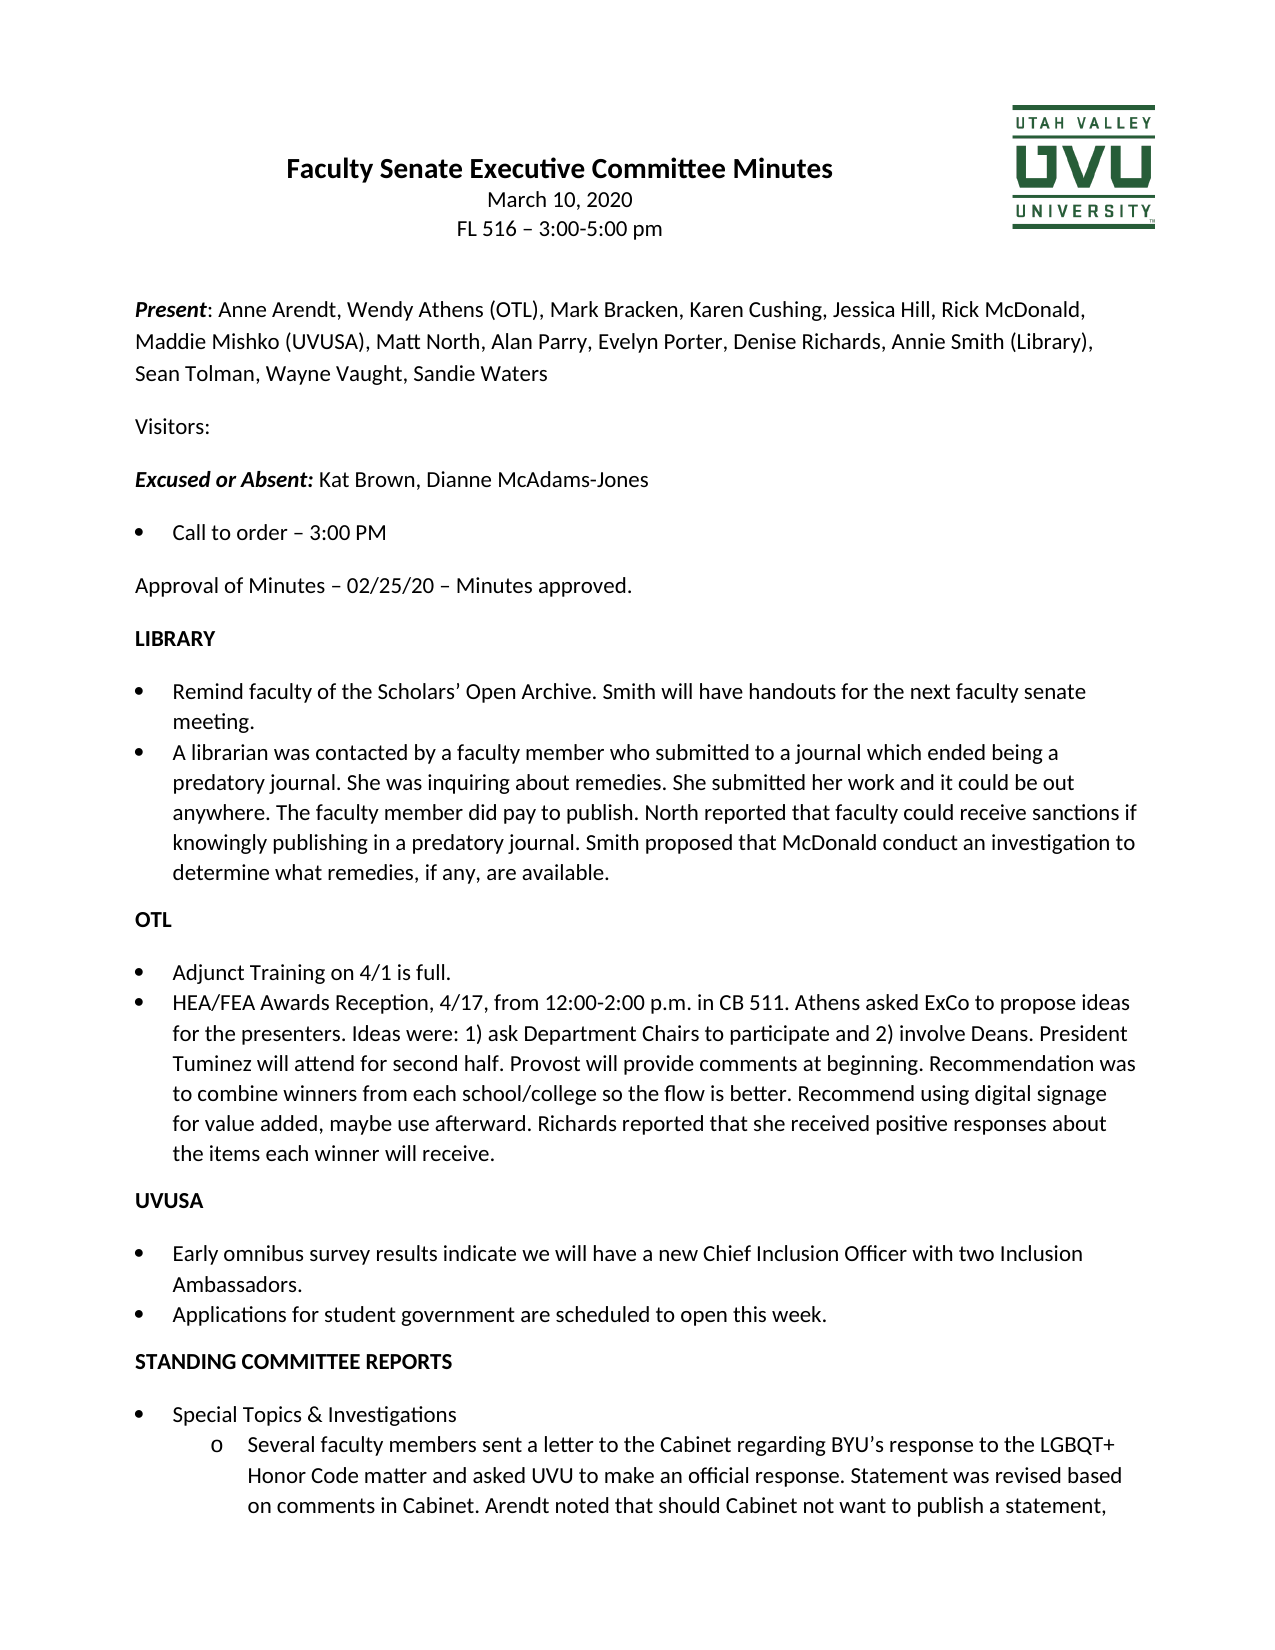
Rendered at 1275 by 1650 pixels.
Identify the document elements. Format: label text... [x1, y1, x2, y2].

text Present: Anne Arendt, Wendy Athens (OTL), Mark Bracken, Karen Cushing, Jessica Hill, Rick McDonald, Maddie Mishko (UVUSA), Matt North, Alan Parry, Evelyn Porter, Denise Richards, Annie Smith (Library), Sean Tolman, Wayne Vaught, Sandie Waters [135, 295, 1140, 387]
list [210, 1430, 1140, 1519]
text Faculty Senate Executive Committee Minutes [135, 150, 1003, 186]
text Visitors: [135, 412, 1140, 440]
text March 10, 2020 [135, 186, 1003, 214]
text LIBRARY [135, 624, 1140, 652]
text OTL [135, 905, 1140, 933]
list Remind faculty of the Scholars’ Open Archive. Smith will have handouts for the next faculty senate meeting. [135, 677, 1140, 735]
list HEA/FEA Awards Reception, 4/17, from 12:00-2:00 p.m. in CB 511. Athens asked ExCo to propose ideas for the presenters. Ideas were: 1) ask Department Chairs to participate and 2) involve Deans. President Tuminez will attend for second half. Provost will provide comments at beginning. Recommendation was to combine winners from each school/college so the flow is better. Recommend using digital signage for value added, maybe use afterward. Richards reported that she received positive responses about the items each winner will receive. [135, 988, 1140, 1168]
list Early omnibus survey results indicate we will have a new Chief Inclusion Officer with two Inclusion Ambassadors. [135, 1239, 1140, 1298]
text STANDING COMMITTEE REPORTS [135, 1347, 1140, 1375]
text FL 516 – 3:00-5:00 pm [135, 214, 1140, 242]
text Excused or Absent: Kat Brown, Dianne McAdams-Jones [135, 465, 1140, 493]
picture [1003, 98, 1160, 236]
list Adjunct Training on 4/1 is full. [135, 958, 1140, 986]
list A librarian was contacted by a faculty member who submitted to a journal which ended being a predatory journal. She was inquiring about remedies. She submitted her work and it could be out anywhere. The faculty member did pay to publish. North reported that faculty could receive sanctions if knowingly publishing in a predatory journal. Smith proposed that McDonald conduct an investigation to determine what remedies, if any, are available. [135, 738, 1140, 886]
list Special Topics & Investigations [135, 1400, 1140, 1428]
list Call to order – 3:00 PM [135, 518, 1140, 546]
text Approval of Minutes – 02/25/20 – Minutes approved. [135, 571, 1140, 599]
text UVUSA [135, 1186, 1140, 1214]
list Applications for student government are scheduled to open this week. [135, 1300, 1140, 1328]
